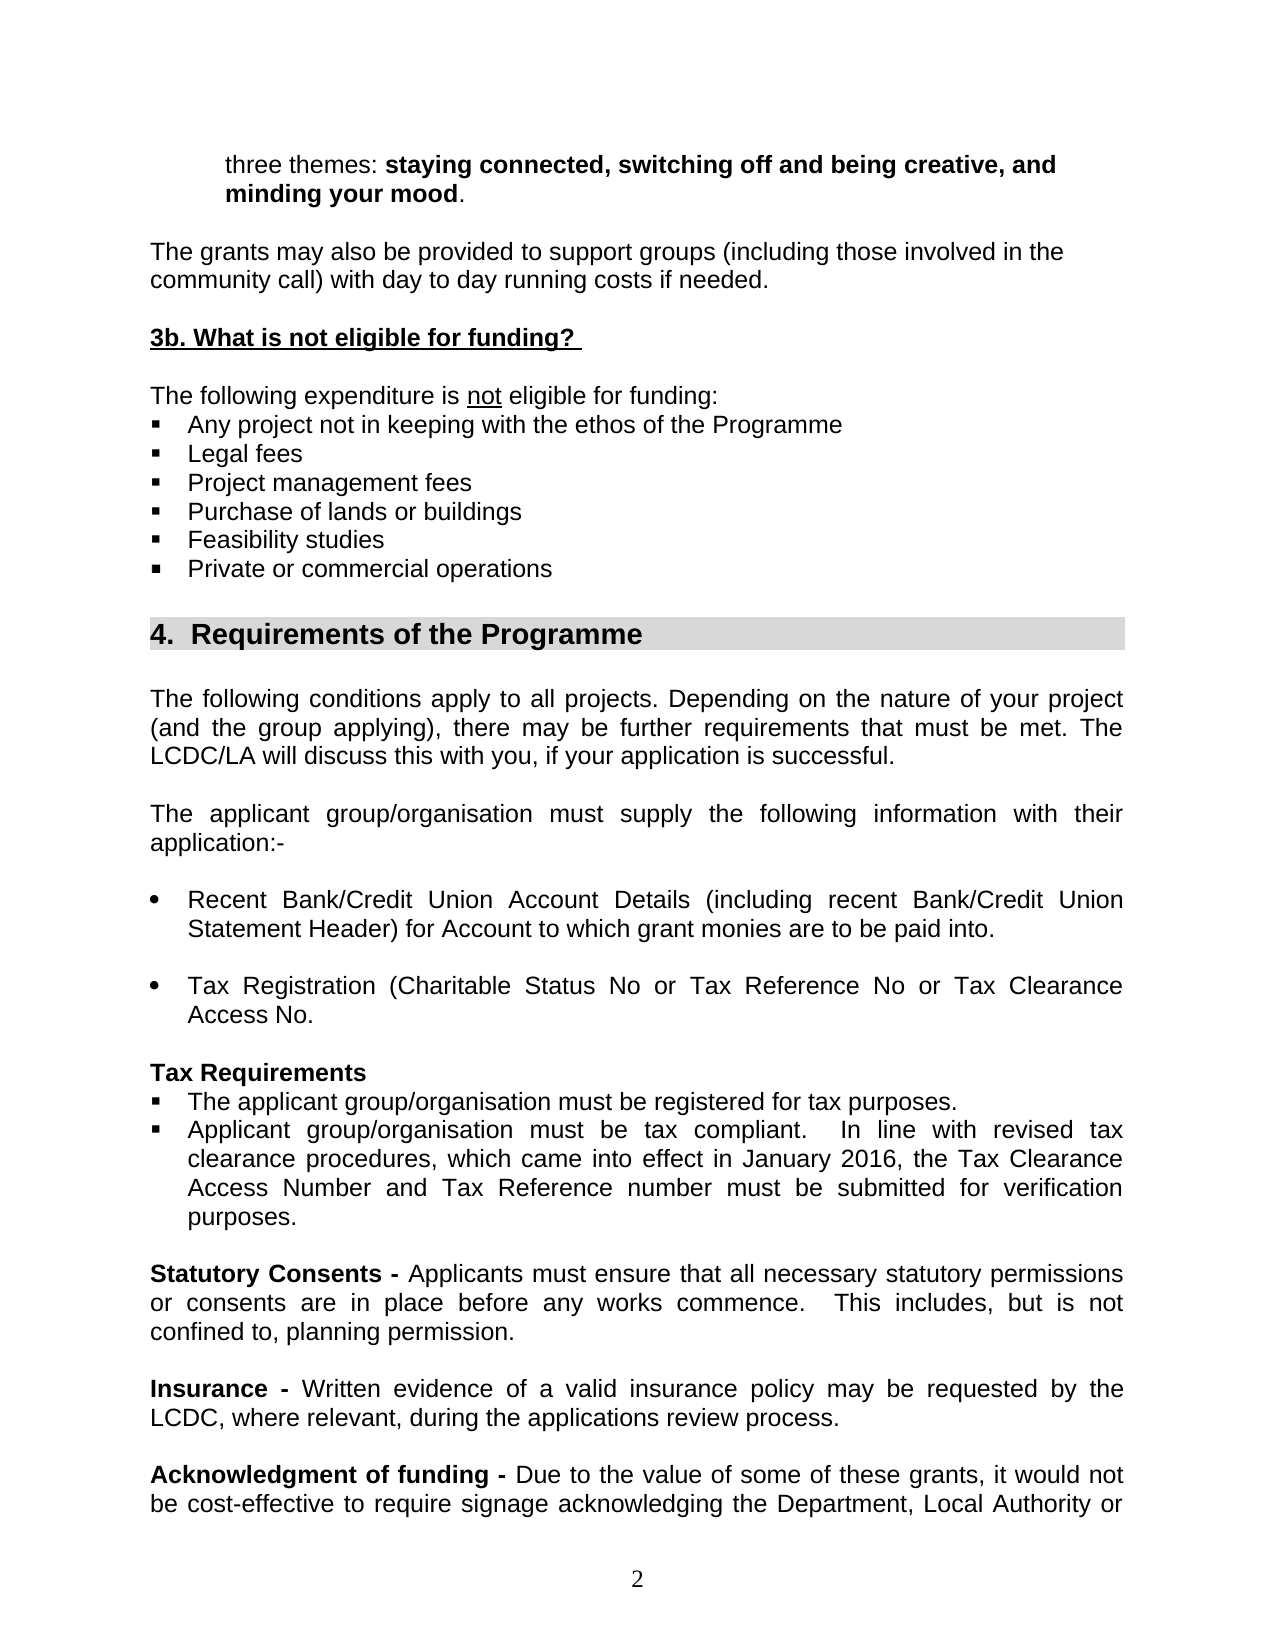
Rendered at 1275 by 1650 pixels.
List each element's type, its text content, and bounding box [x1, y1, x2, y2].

text Statutory Consents - Applicants must ensure that all necessary statutory permissions or consents are in place before any works commence. This includes, but is not confined to, planning permission. [150, 1259, 1125, 1345]
list Feasibility studies [150, 525, 1125, 554]
text The following conditions apply to all projects. Depending on the nature of your project (and the group applying), there may be further requirements that must be met. The LCDC/LA will discuss this with you, if your application is successful. [150, 684, 1125, 770]
list Project management fees [150, 468, 1125, 497]
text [150, 1460, 1125, 1518]
list Purchase of lands or buildings [150, 497, 1125, 525]
text 3b. What is not eligible for funding? [150, 323, 1125, 352]
list Recent Bank/Credit Union Account Details (including recent Bank/Credit Union Statement Header) for Account to which grant monies are to be paid into. [150, 885, 1125, 943]
text Tax Requirements [150, 1058, 1125, 1086]
text Insurance - Written evidence of a valid insurance policy may be requested by the LCDC, where relevant, during the applications review process. [150, 1374, 1125, 1432]
text The following expenditure is not eligible for funding: [150, 381, 1125, 410]
list The applicant group/organisation must be registered for tax purposes. [150, 1086, 1125, 1115]
list Private or commercial operations [150, 554, 1125, 583]
list Legal fees [150, 439, 1125, 468]
text 4. Requirements of the Programme [150, 617, 1125, 650]
list Tax Registration (Charitable Status No or Tax Reference No or Tax Clearance Access No. [150, 971, 1125, 1029]
text The applicant group/organisation must supply the following information with their application:- [150, 799, 1125, 856]
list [187, 150, 1125, 207]
list Applicant group/organisation must be tax compliant. In line with revised tax clearance procedures, which came into effect in January 2016, the Tax Clearance Access Number and Tax Reference number must be submitted for verification purposes. [150, 1115, 1125, 1230]
text The grants may also be provided to support groups (including those involved in the community call) with day to day running costs if needed. [150, 237, 1125, 294]
list Any project not in keeping with the ethos of the Programme [150, 410, 1125, 439]
